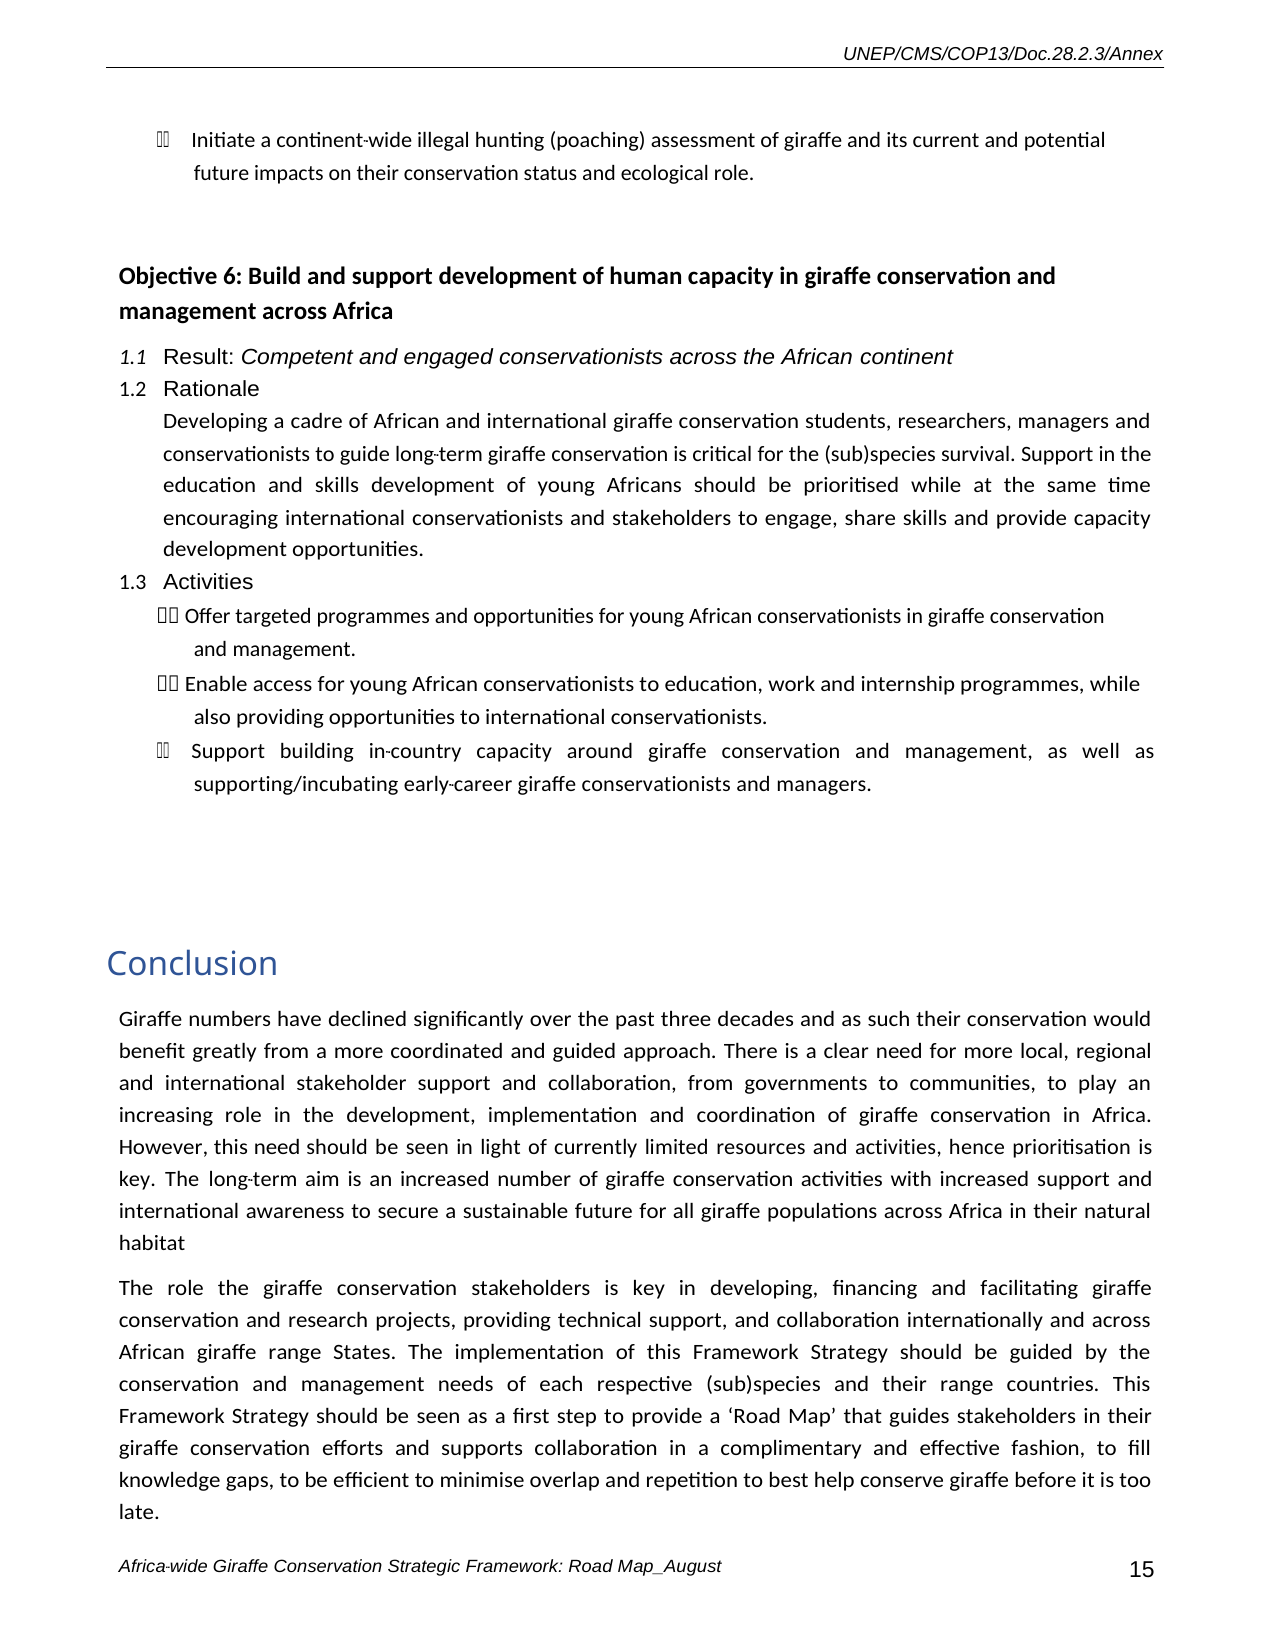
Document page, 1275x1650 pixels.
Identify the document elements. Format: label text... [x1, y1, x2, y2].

list Activities [118, 568, 1164, 594]
list Result: Competent and engaged conservationists across the African continent [118, 343, 1164, 370]
subtitle Conclusion [106, 940, 1164, 986]
subtitle Objective 6: Build and support development of human capacity in giraffe conservation and management across Africa [118, 260, 1060, 326]
text  Initiate a continent-­‐wide illegal hunting (poaching) assessment of giraffe and its current and potential future impacts on their conservation status and ecological role. [156, 124, 1164, 186]
text  Offer targeted programmes and opportunities for young African conservationists in giraffe conservation and management. [156, 600, 1123, 662]
text  Support building in-­‐country capacity around giraffe conservation and management, as well as supporting/incubating early-­‐career giraffe conservationists and managers. [156, 735, 1164, 797]
text  Enable access for young African conservationists to education, work and internship programmes, while also providing opportunities to international conservationists. [156, 667, 1153, 729]
text Developing a cadre of African and international giraffe conservation students, researchers, managers and conservationists to guide long-­‐term giraffe conservation is critical for the (sub)species survival. Support in the education and skills development of young Africans should be prioritised while at the same time encouraging international conservationists and stakeholders to engage, share skills and provide capacity development opportunities. [163, 408, 1152, 562]
list Rationale [118, 375, 1164, 402]
text The role the giraffe conservation stakeholders is key in developing, financing and facilitating giraffe conservation and research projects, providing technical support, and collaboration internationally and across African giraffe range States. The implementation of this Framework Strategy should be guided by the conservation and management needs of each respective (sub)species and their range countries. This Framework Strategy should be seen as a first step to provide a ‘Road Map’ that guides stakeholders in their giraffe conservation efforts and supports collaboration in a complimentary and effective fashion, to fill knowledge gaps, to be efficient to minimise overlap and repetition to best help conserve giraffe before it is too late. [118, 1274, 1152, 1525]
text Giraffe numbers have declined significantly over the past three decades and as such their conservation would benefit greatly from a more coordinated and guided approach. There is a clear need for more local, regional and international stakeholder support and collaboration, from governments to communities, to play an increasing role in the development, implementation and coordination of giraffe conservation in Africa. However, this need should be seen in light of currently limited resources and activities, hence prioritisation is key. The long-­‐term aim is an increased number of giraffe conservation activities with increased support and international awareness to secure a sustainable future for all giraffe populations across Africa in their natural habitat [118, 1005, 1152, 1256]
